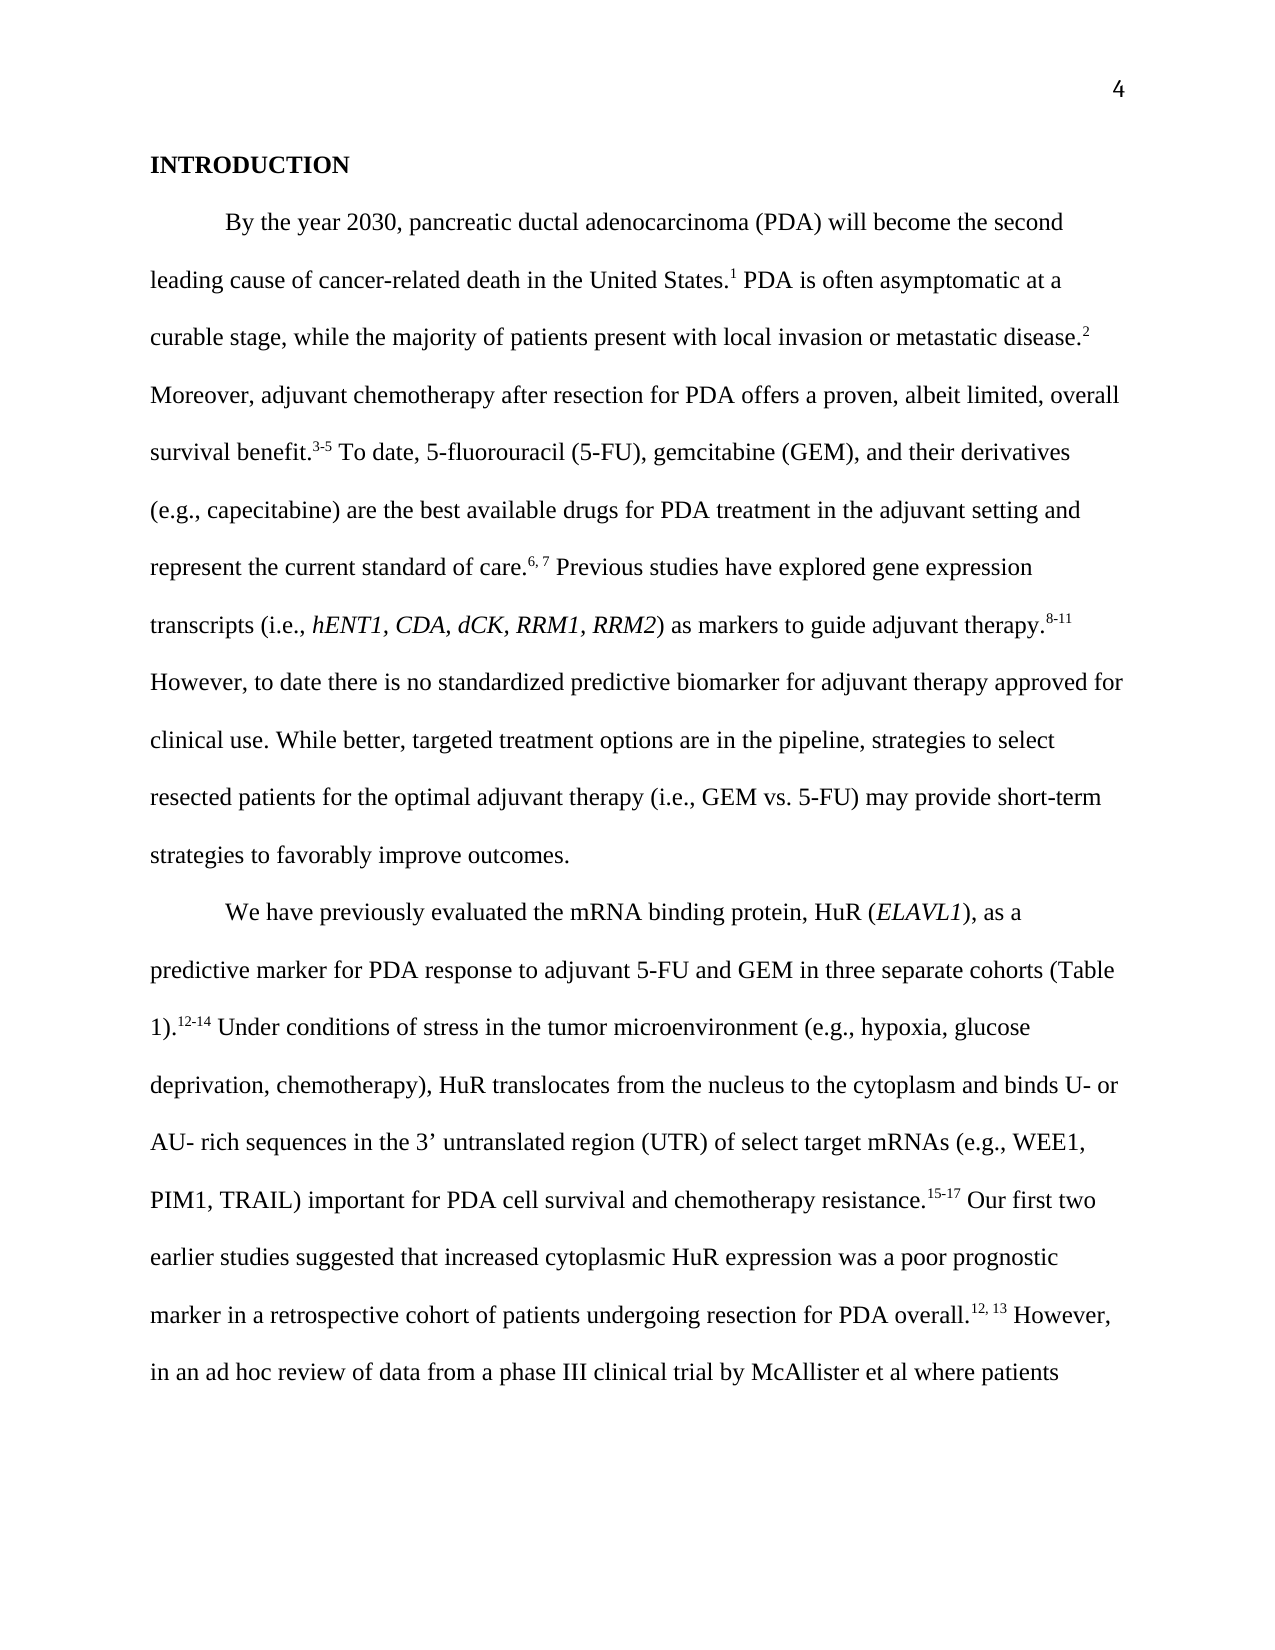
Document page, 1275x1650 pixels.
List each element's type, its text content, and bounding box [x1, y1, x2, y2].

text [150, 897, 1125, 1386]
text By the year 2030, pancreatic ductal adenocarcinoma (PDA) will become the second leading cause of cancer-related death in the United States.1 PDA is often asymptomatic at a curable stage, while the majority of patients present with local invasion or metastatic disease.2 Moreover, adjuvant chemotherapy after resection for PDA offers a proven, albeit limited, overall survival benefit.3-5 To date, 5-fluorouracil (5-FU), gemcitabine (GEM), and their derivatives (e.g., capecitabine) are the best available drugs for PDA treatment in the adjuvant setting and represent the current standard of care.6, 7 Previous studies have explored gene expression transcripts (i.e., hENT1, CDA, dCK, RRM1, RRM2) as markers to guide adjuvant therapy.8-11 However, to date there is no standardized predictive biomarker for adjuvant therapy approved for clinical use. While better, targeted treatment options are in the pipeline, strategies to select resected patients for the optimal adjuvant therapy (i.e., GEM vs. 5-FU) may provide short-term strategies to favorably improve outcomes. [150, 207, 1125, 869]
text INTRODUCTION [150, 150, 1125, 179]
